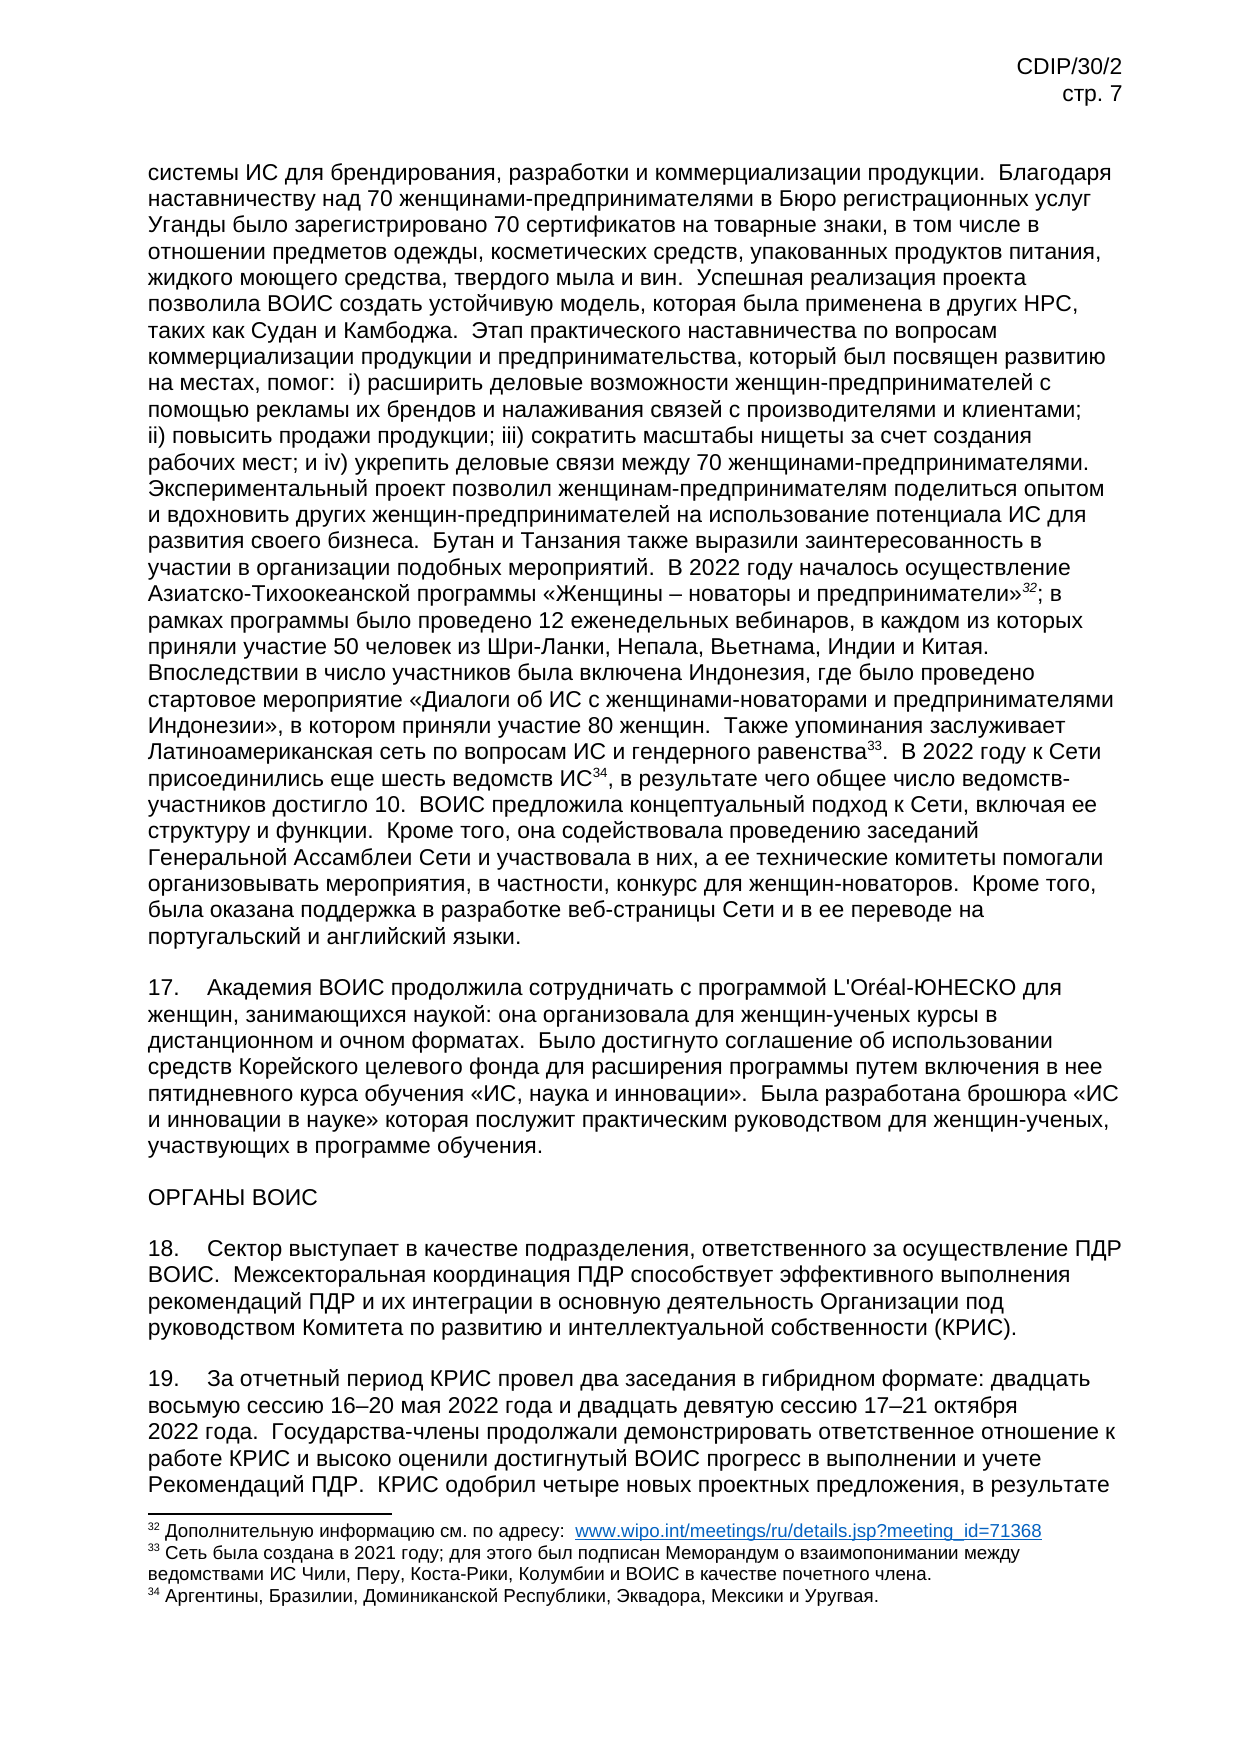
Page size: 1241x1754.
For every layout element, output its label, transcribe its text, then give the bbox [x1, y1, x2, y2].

list Академия ВОИС продолжила сотрудничать с программой L'Oréal-ЮНЕСКО для женщин, занимающихся наукой: она организовала для женщин-ученых курсы в дистанционном и очном форматах. Было достигнуто соглашение об использовании средств Корейского целевого фонда для расширения программы путем включения в нее пятидневного курса обучения «ИС, наука и инновации». Была разработана брошюра «ИС и инновации в науке» которая послужит практическим руководством для женщин-ученых, участвующих в программе обучения. [148, 974, 1122, 1159]
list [148, 1365, 1122, 1497]
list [148, 158, 1122, 949]
list Сектор выступает в качестве подразделения, ответственного за осуществление ПДР ВОИС. Межсекторальная координация ПДР способствует эффективного выполнения рекомендаций ПДР и их интеграции в основную деятельность Организации под руководством Комитета по развитию и интеллектуальной собственности (КРИС). [148, 1235, 1122, 1340]
subtitle Органы ВОИС [148, 1184, 1122, 1210]
